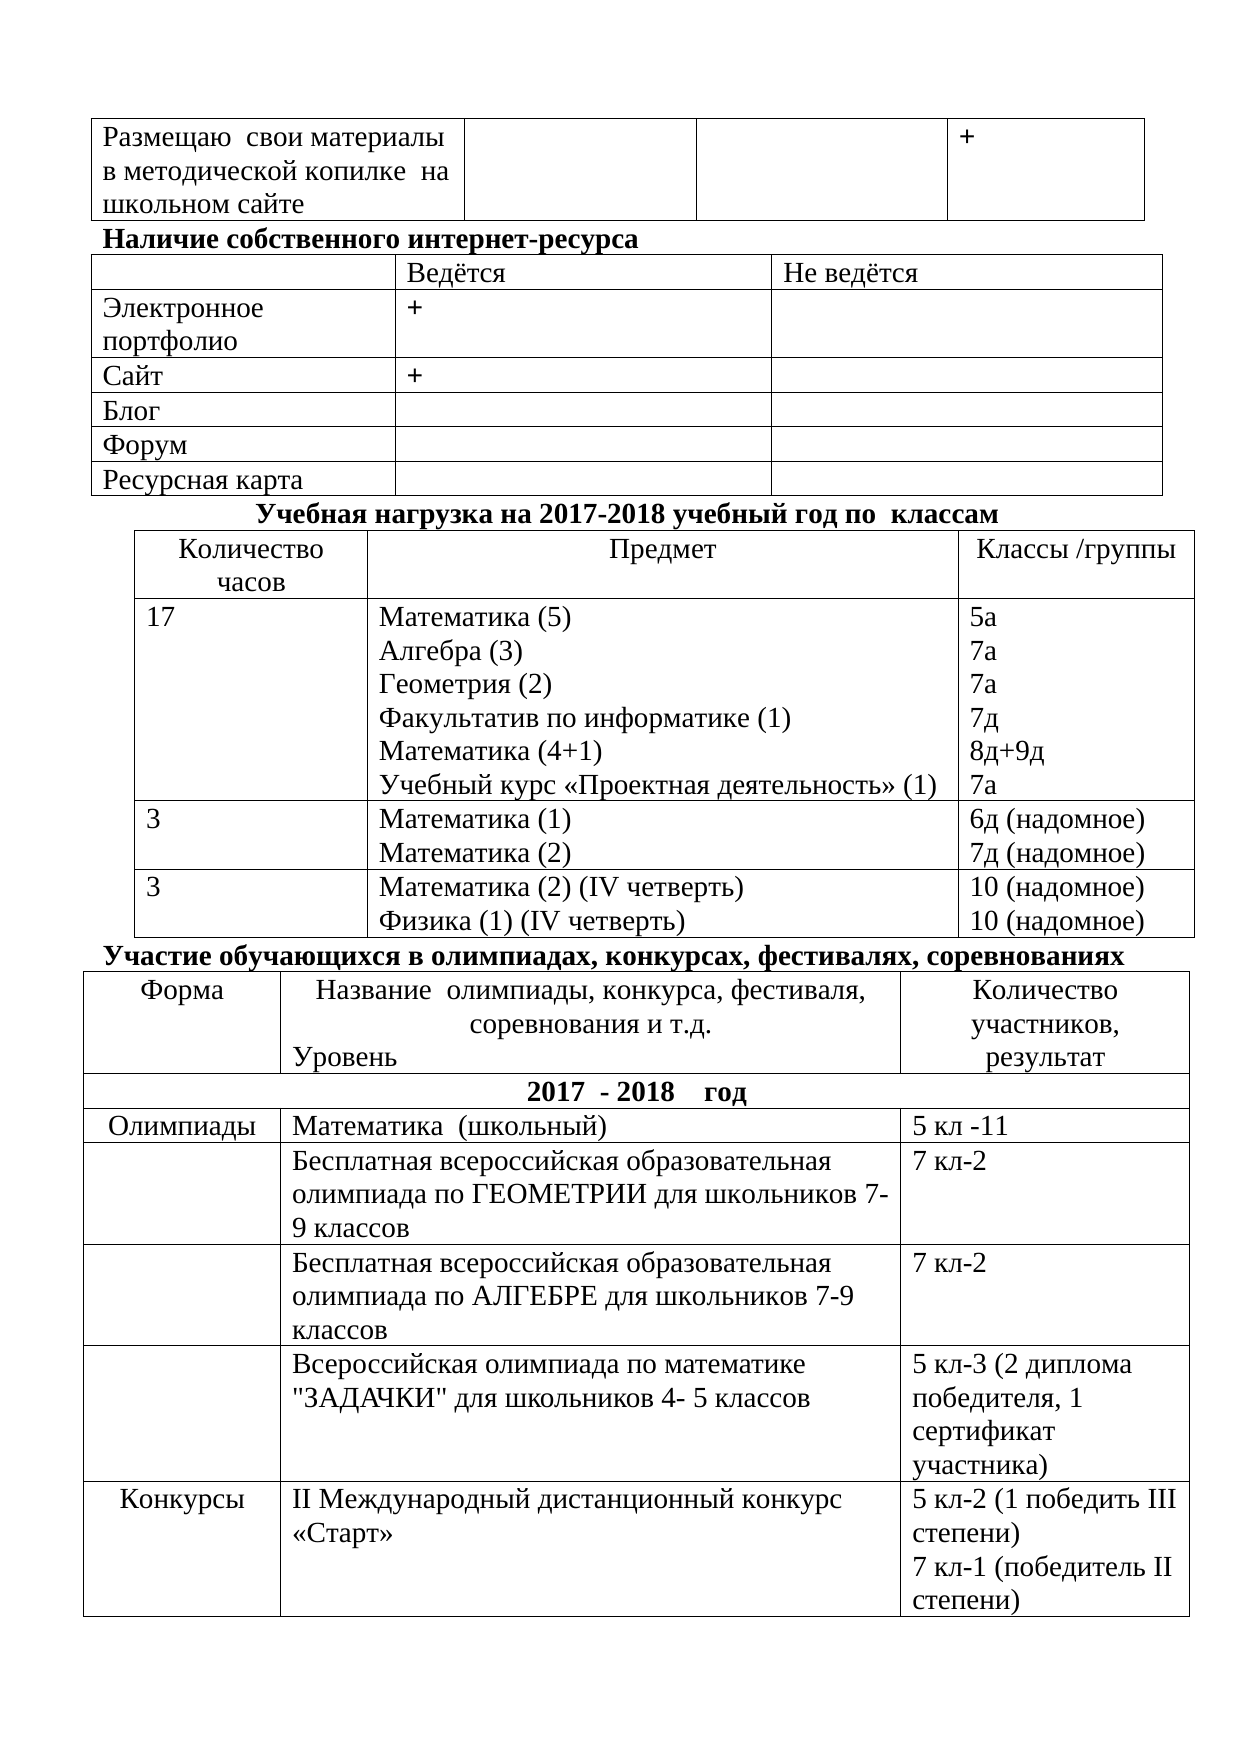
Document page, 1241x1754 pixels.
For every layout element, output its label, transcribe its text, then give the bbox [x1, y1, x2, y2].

table_cell Конкурсы [84, 1482, 280, 1616]
table_cell [84, 1245, 280, 1345]
table_cell 5 кл-3 (2 диплома победителя, 1 сертификат участника) [901, 1346, 1189, 1481]
table_header Не ведётся [772, 255, 1162, 289]
table_header Количество участников, результат [901, 972, 1189, 1073]
table_cell Форум [92, 427, 395, 461]
table_header Форма [84, 972, 280, 1073]
table_cell II Международный дистанционный конкурс «Старт» [281, 1482, 900, 1616]
table_cell [84, 1143, 280, 1244]
table_header Название олимпиады, конкурса, фестиваля, соревнования и т.д. Уровень [281, 972, 900, 1073]
table_cell 7 кл-2 [901, 1245, 1189, 1345]
table_cell Математика (2) (IV четверть) Физика (1) (IV четверть) [368, 870, 958, 937]
table_cell 10 (надомное) 10 (надомное) [959, 870, 1194, 937]
table_cell 5а 7а 7а 7д 8д+9д 7а [959, 599, 1194, 800]
table_cell [772, 427, 1162, 461]
table_cell [772, 358, 1162, 392]
table_cell + [948, 119, 1144, 220]
table_cell Математика (1) Математика (2) [368, 801, 958, 868]
text Учебная нагрузка на 2017-2018 учебный год по классам [102, 496, 1152, 530]
table_cell Всероссийская олимпиада по математике "ЗАДАЧКИ" для школьников 4- 5 классов [281, 1346, 900, 1481]
table_cell [396, 393, 771, 426]
table_cell [396, 462, 771, 495]
table_cell 2017 - 2018 год [84, 1074, 1189, 1107]
table_cell Бесплатная всероссийская образовательная олимпиада по ГЕОМЕТРИИ для школьников 7-9 классов [281, 1143, 900, 1244]
table_cell [465, 119, 696, 220]
table_cell 3 [135, 870, 367, 937]
table_cell 17 [135, 599, 367, 800]
table_cell + [396, 290, 771, 357]
table_cell [697, 119, 947, 220]
table_header Классы /группы [959, 531, 1194, 598]
table_cell [772, 290, 1162, 357]
table_cell [396, 427, 771, 461]
table_header Ведётся [396, 255, 771, 289]
table_cell Сайт [92, 358, 395, 392]
table_cell Математика (5) Алгебра (3) Геометрия (2) Факультатив по информатике (1) Математика (4+1) Учебный курс «Проектная деятельность» (1) [368, 599, 958, 800]
table_cell [84, 1346, 280, 1481]
text Наличие собственного интернет-ресурса [102, 221, 1152, 254]
table_cell [772, 462, 1162, 495]
table_cell Блог [92, 393, 395, 426]
table_cell 7 кл-2 [901, 1143, 1189, 1244]
table_cell [772, 393, 1162, 426]
text Участие обучающихся в олимпиадах, конкурсах, фестивалях, соревнованиях [102, 938, 1152, 971]
table_header Количество часов [135, 531, 367, 598]
table_cell 3 [135, 801, 367, 868]
table_cell Размещаю свои материалы в методической копилке на школьном сайте [92, 119, 464, 220]
table_cell 5 кл-2 (1 победить III степени) 7 кл-1 (победитель II степени) [901, 1482, 1189, 1616]
table_cell Электронное портфолио [92, 290, 395, 357]
table_cell Ресурсная карта [92, 462, 395, 495]
table_cell 5 кл -11 [901, 1109, 1189, 1142]
table_header Предмет [368, 531, 958, 598]
table_cell 6д (надомное) 7д (надомное) [959, 801, 1194, 868]
table_cell Математика (школьный) [281, 1109, 900, 1142]
table_cell + [396, 358, 771, 392]
table_cell Бесплатная всероссийская образовательная олимпиада по АЛГЕБРЕ для школьников 7-9 классов [281, 1245, 900, 1345]
table_header [92, 255, 395, 289]
table_cell Олимпиады [84, 1109, 280, 1142]
